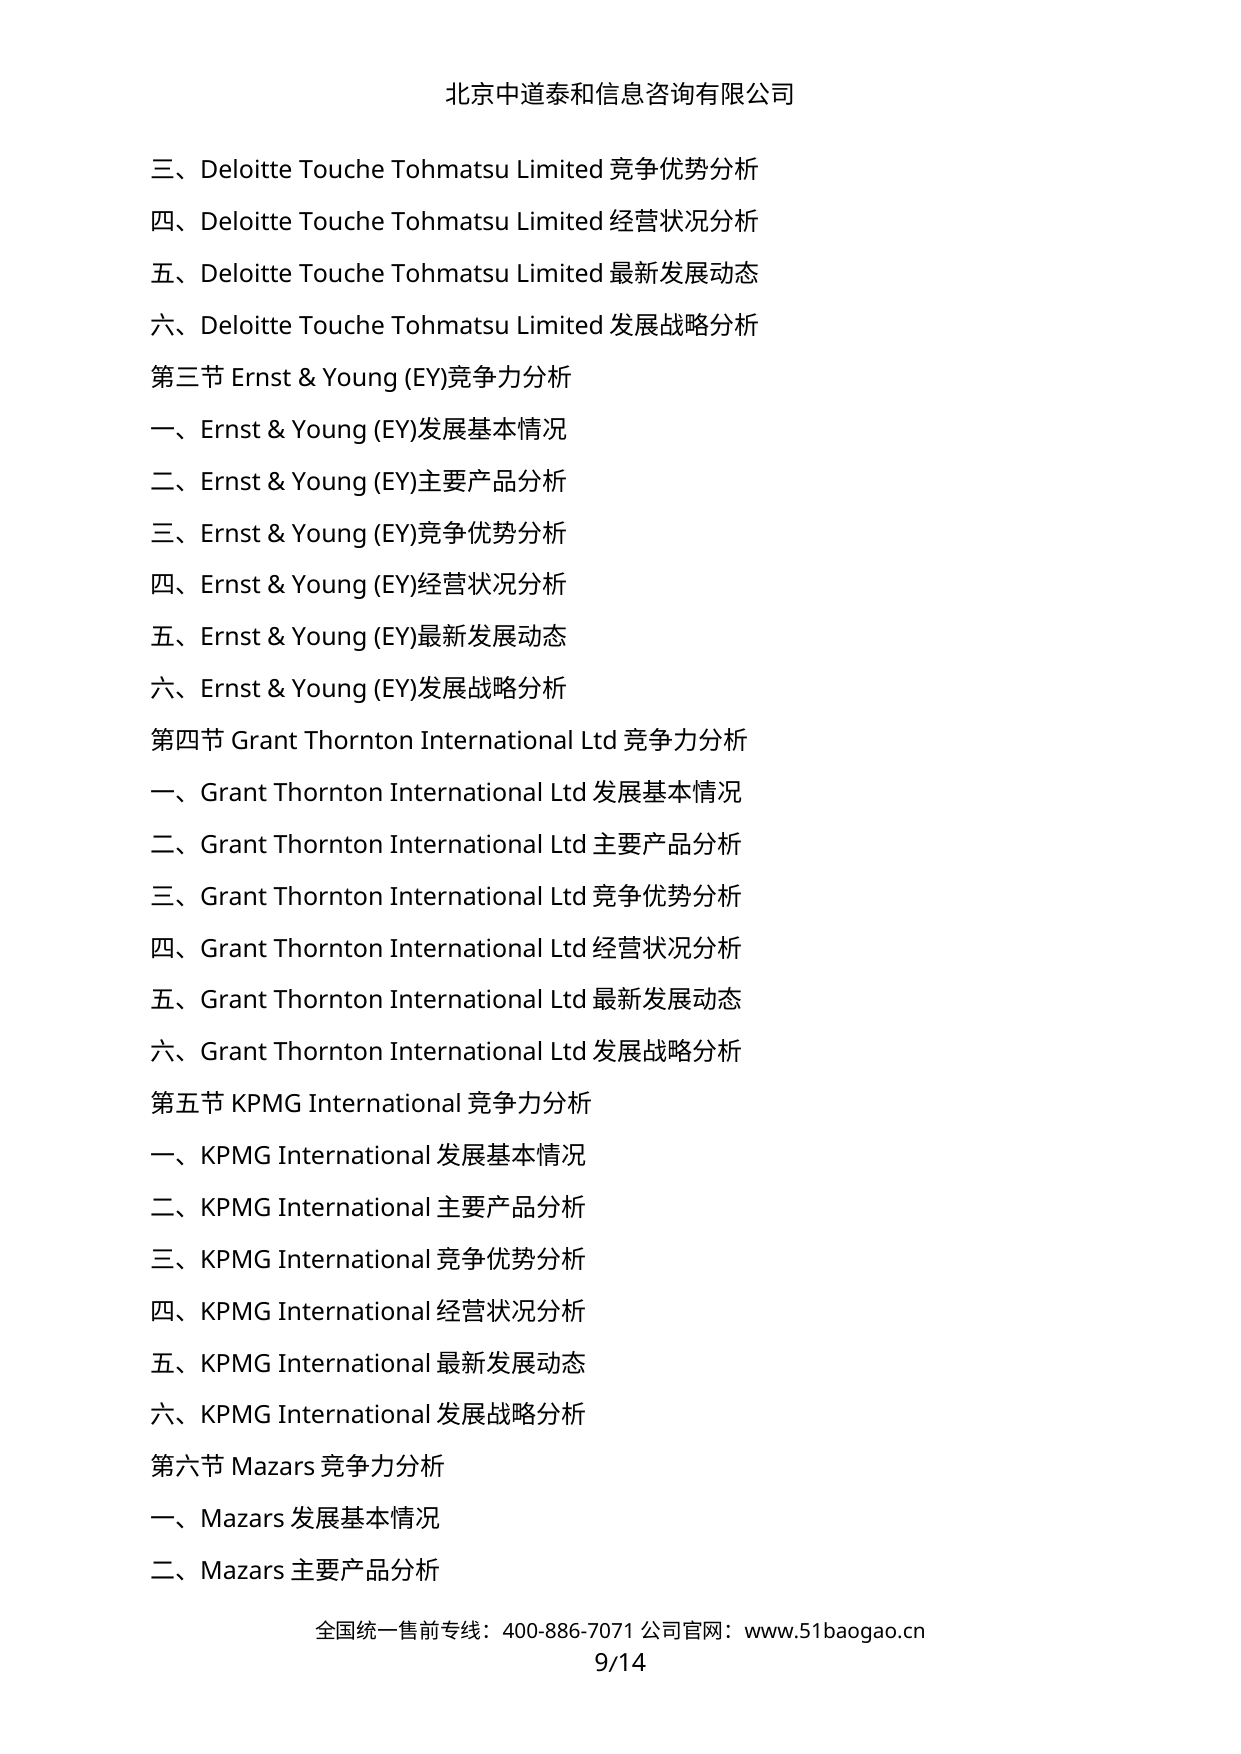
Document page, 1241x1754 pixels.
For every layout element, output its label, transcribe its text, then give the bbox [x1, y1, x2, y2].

text 二、Grant Thornton International Ltd主要产品分析 [150, 824, 1090, 861]
text 五、Deloitte Touche Tohmatsu Limited最新发展动态 [150, 254, 1090, 290]
text 二、Ernst & Young (EY)主要产品分析 [150, 461, 1090, 497]
text 第四节 Grant Thornton International Ltd竞争力分析 [150, 721, 1090, 757]
text 一、KPMG International发展基本情况 [150, 1136, 1090, 1172]
text 五、Grant Thornton International Ltd最新发展动态 [150, 980, 1090, 1016]
text 四、Grant Thornton International Ltd经营状况分析 [150, 928, 1090, 964]
text 五、KPMG International最新发展动态 [150, 1343, 1090, 1379]
text 六、Deloitte Touche Tohmatsu Limited发展战略分析 [150, 306, 1090, 342]
text 六、Grant Thornton International Ltd发展战略分析 [150, 1032, 1090, 1068]
text 二、Mazars主要产品分析 [150, 1551, 1090, 1587]
text 第五节 KPMG International竞争力分析 [150, 1084, 1090, 1120]
text 第三节 Ernst & Young (EY)竞争力分析 [150, 357, 1090, 394]
text 二、KPMG International主要产品分析 [150, 1187, 1090, 1224]
text 四、KPMG International经营状况分析 [150, 1291, 1090, 1327]
text 一、Mazars发展基本情况 [150, 1499, 1090, 1535]
text 六、Ernst & Young (EY)发展战略分析 [150, 669, 1090, 705]
text 一、Ernst & Young (EY)发展基本情况 [150, 409, 1090, 446]
text 一、Grant Thornton International Ltd发展基本情况 [150, 772, 1090, 809]
text 五、Ernst & Young (EY)最新发展动态 [150, 617, 1090, 653]
text 三、Deloitte Touche Tohmatsu Limited竞争优势分析 [150, 150, 1090, 186]
text 四、Ernst & Young (EY)经营状况分析 [150, 565, 1090, 601]
text 四、Deloitte Touche Tohmatsu Limited经营状况分析 [150, 202, 1090, 238]
text 三、KPMG International竞争优势分析 [150, 1239, 1090, 1276]
text 第六节 Mazars竞争力分析 [150, 1447, 1090, 1483]
text 三、Grant Thornton International Ltd竞争优势分析 [150, 876, 1090, 912]
text 三、Ernst & Young (EY)竞争优势分析 [150, 513, 1090, 549]
text 六、KPMG International发展战略分析 [150, 1395, 1090, 1431]
